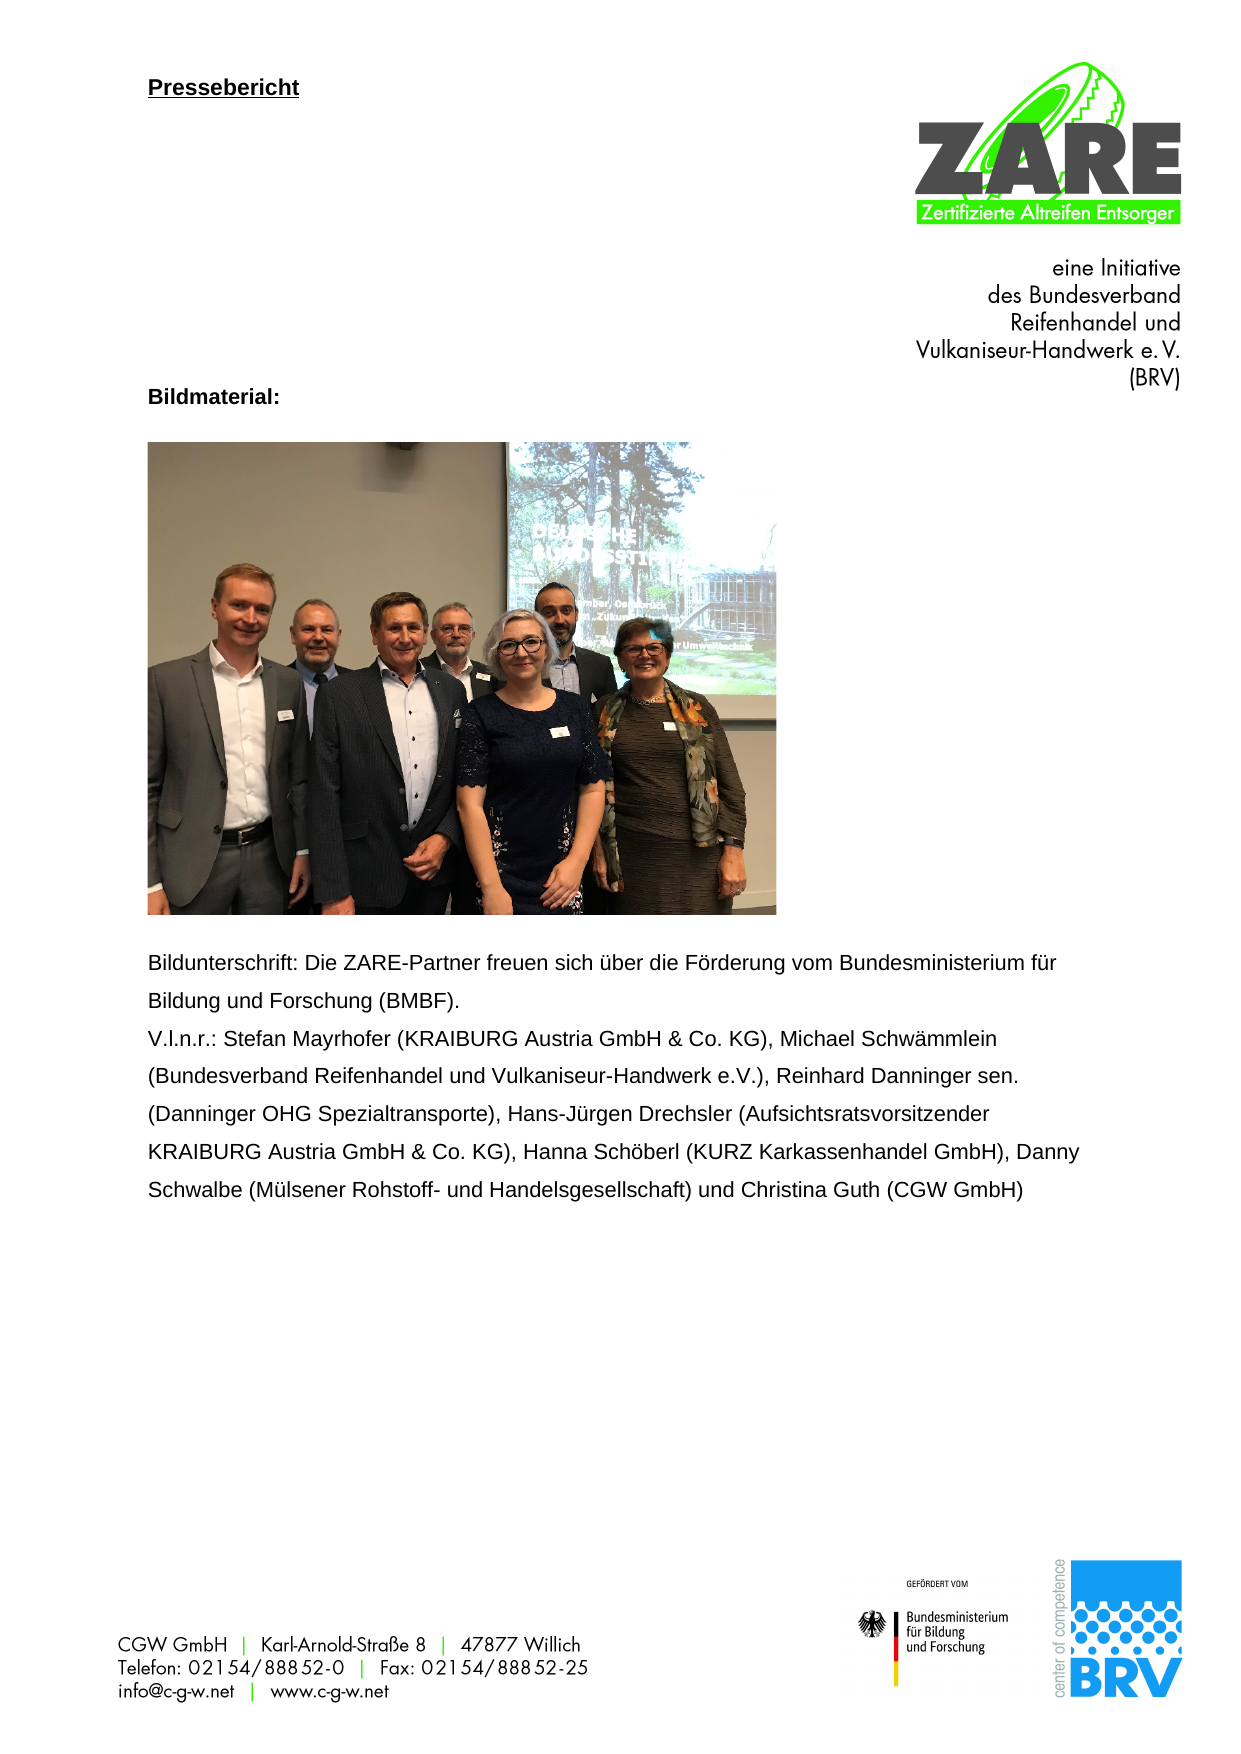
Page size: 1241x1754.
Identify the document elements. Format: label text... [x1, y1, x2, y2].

picture [0, 3, 1240, 1754]
text Bildmaterial: [148, 384, 1092, 409]
text Bildunterschrift: Die ZARE-Partner freuen sich über die Förderung vom Bundesministerium für Bildung und Forschung (BMBF). V.l.n.r.: Stefan Mayrhofer (KRAIBURG Austria GmbH & Co. KG), Michael Schwämmlein (Bundesverband Reifenhandel und Vulkaniseur-Handwerk e.V.), Reinhard Danninger sen. (Danninger OHG Spezialtransporte), Hans-Jürgen Drechsler (Aufsichtsratsvorsitzender KRAIBURG Austria GmbH & Co. KG), Hanna Schöberl (KURZ Karkassenhandel GmbH), Danny Schwalbe (Mülsener Rohstoff- und Handelsgesellschaft) und Christina Guth (CGW GmbH) [148, 950, 1092, 1202]
